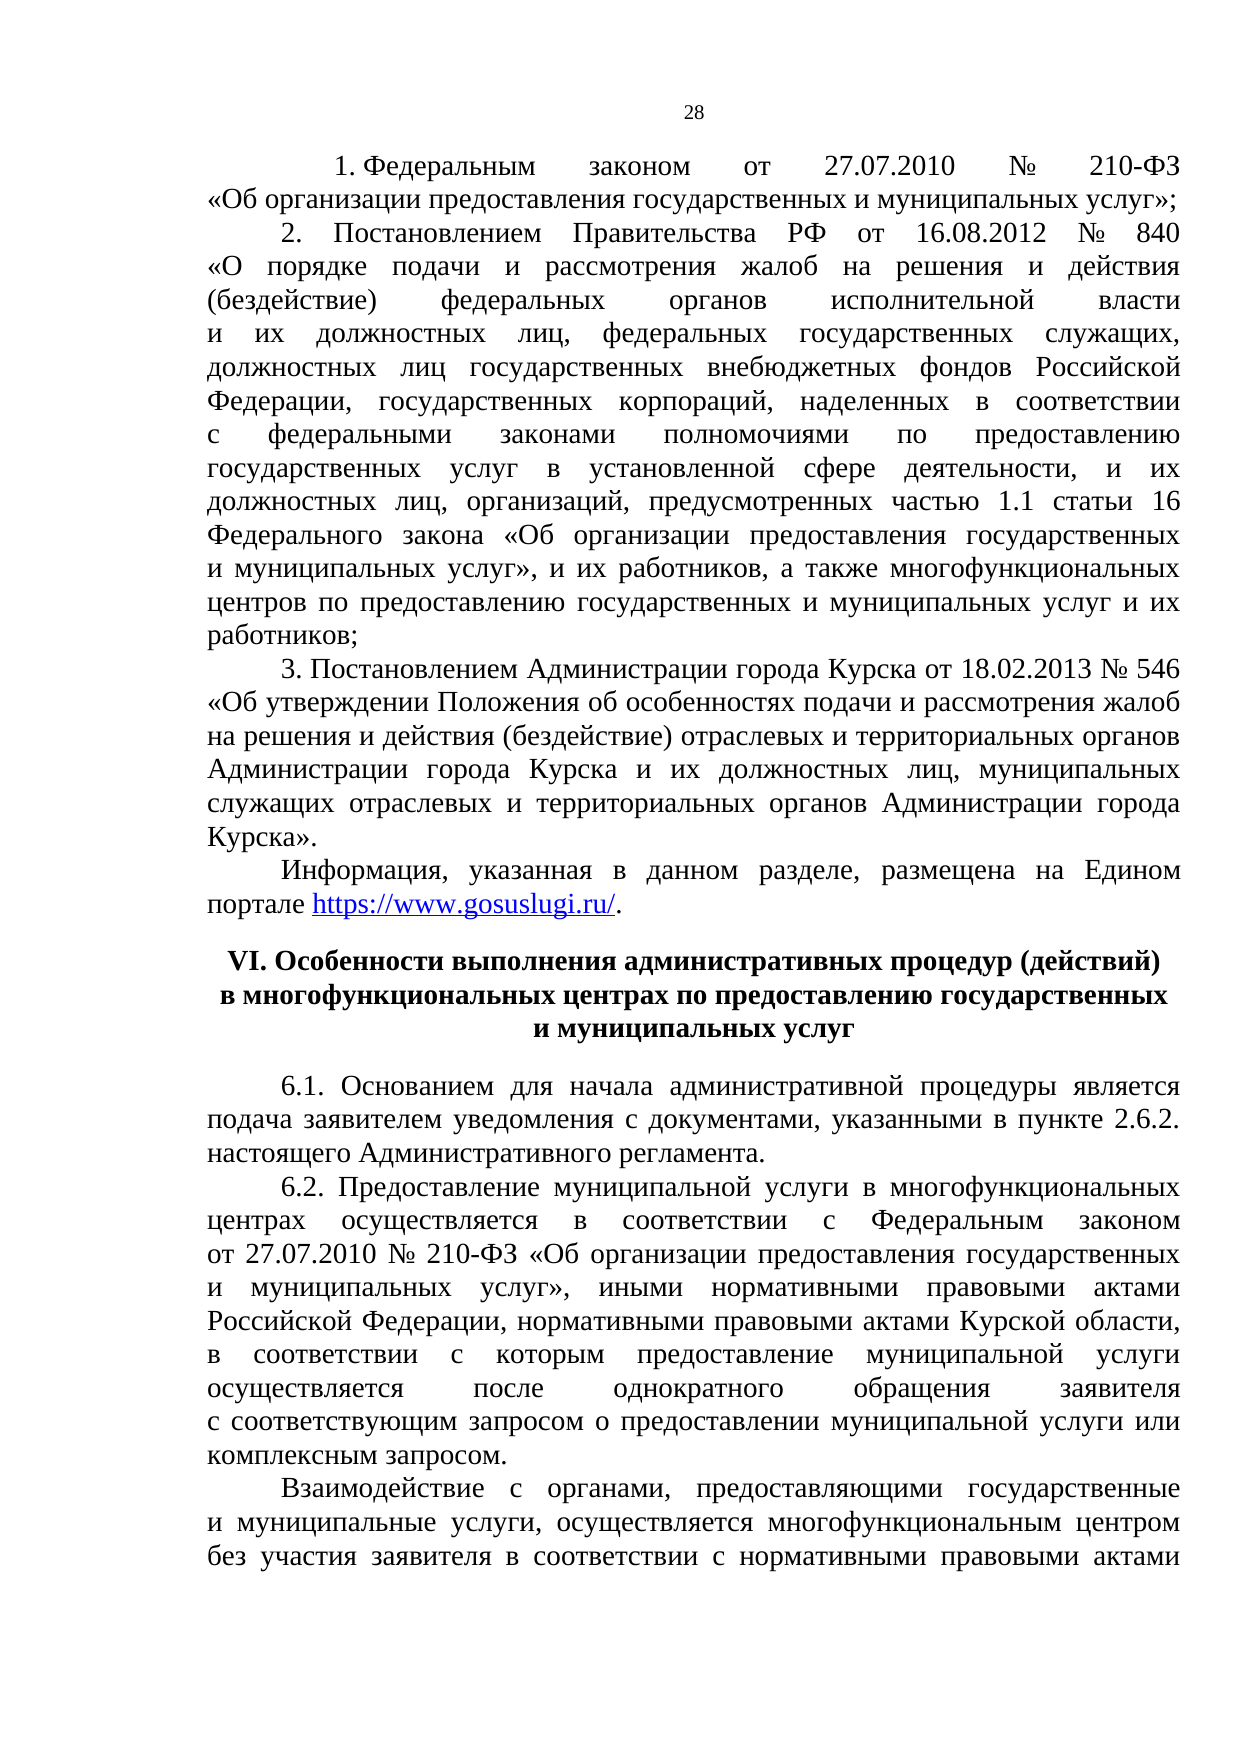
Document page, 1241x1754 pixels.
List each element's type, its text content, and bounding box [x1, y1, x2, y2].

text 6.1. Основанием для начала административной процедуры является подача заявителем уведомления с документами, указанными в пункте 2.6.2. настоящего Административного регламента. [207, 1068, 1181, 1169]
text VI. Особенности выполнения административных процедур (действий) в многофункциональных центрах по предоставлению государственных и муниципальных услуг [207, 943, 1181, 1044]
text 6.2. Предоставление муниципальной услуги в многофункциональных центрах осуществляется в соответствии с Федеральным законом от 27.07.2010 № 210-ФЗ «Об организации предоставления государственных и муниципальных услуг», иными нормативными правовыми актами Российской Федерации, нормативными правовыми актами Курской области, в соответствии с которым предоставление муниципальной услуги осуществляется после однократного обращения заявителя с соответствующим запросом о предоставлении муниципальной услуги или комплексным запросом. [207, 1169, 1181, 1471]
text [207, 1471, 1181, 1571]
text Информация, указанная в данном разделе, размещена на Едином портале https://www.gosuslugi.ru/. [207, 852, 1181, 919]
text 2. Постановлением Правительства РФ от 16.08.2012 № 840 «О порядке подачи и рассмотрения жалоб на решения и действия (бездействие) федеральных органов исполнительной власти и их должностных лиц, федеральных государственных служащих, должностных лиц государственных внебюджетных фондов Российской Федерации, государственных корпораций, наделенных в соответствии с федеральными законами полномочиями по предоставлению государственных услуг в установленной сфере деятельности, и их должностных лиц, организаций, предусмотренных частью 1.1 статьи 16 Федерального закона «Об организации предоставления государственных и муниципальных услуг», и их работников, а также многофункциональных центров по предоставлению государственных и муниципальных услуг и их работников; [207, 215, 1181, 651]
text 1. Федеральным законом от 27.07.2010 № 210-ФЗ «Об организации предоставления государственных и муниципальных услуг»; [207, 148, 1181, 215]
text 3. Постановлением Администрации города Курска от 18.02.2013 № 546 «Об утверждении Положения об особенностях подачи и рассмотрения жалоб на решения и действия (бездействие) отраслевых и территориальных органов Администрации города Курска и их должностных лиц, муниципальных служащих отраслевых и территориальных органов Администрации города Курска». [207, 651, 1181, 852]
